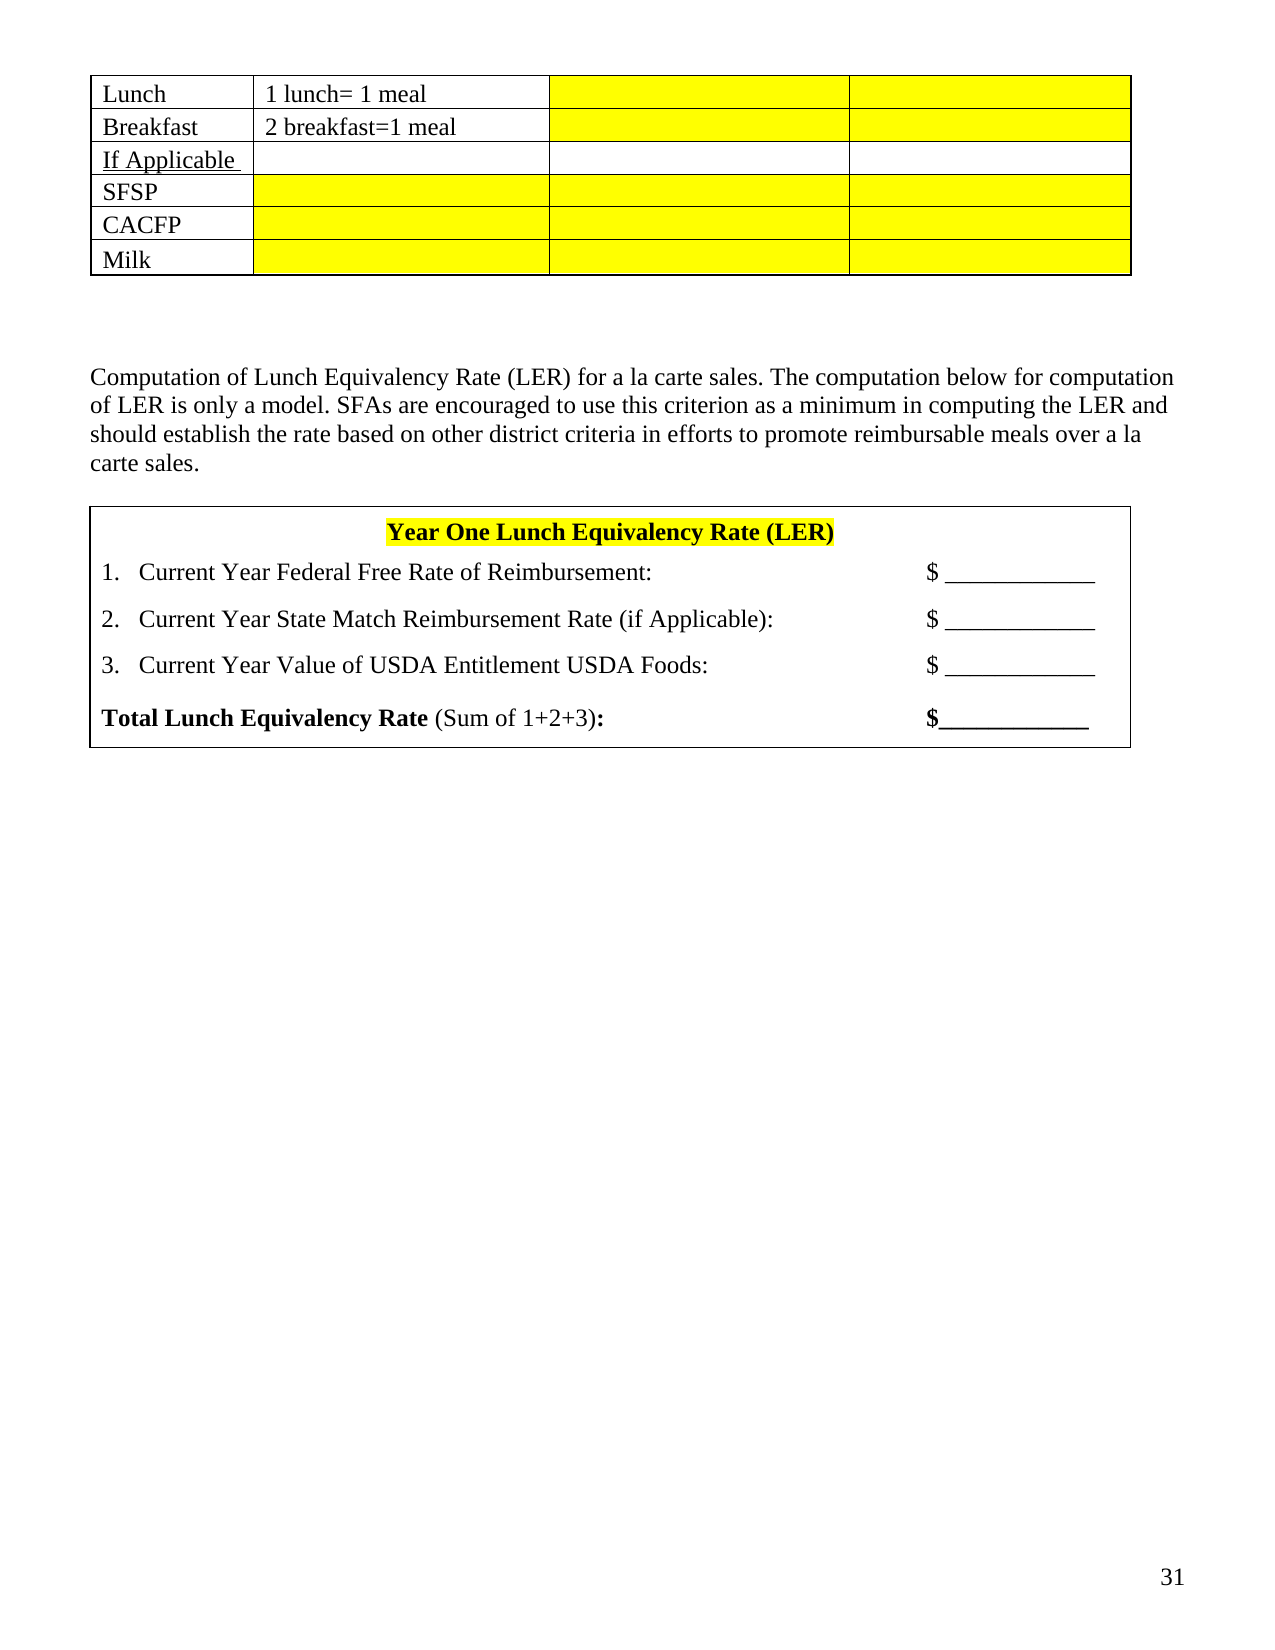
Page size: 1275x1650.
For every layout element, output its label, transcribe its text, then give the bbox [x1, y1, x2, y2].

table_cell [254, 207, 549, 239]
table_cell [850, 240, 1130, 273]
table_cell 1 lunch= 1 meal [254, 76, 549, 108]
table_cell [550, 109, 849, 141]
table_cell [254, 142, 549, 173]
table_cell [850, 109, 1130, 141]
table_cell Current Year State Match Reimbursement Rate (if Applicable): [91, 604, 915, 650]
table_cell [550, 76, 849, 108]
table_cell CACFP [92, 207, 253, 239]
table_cell Current Year Value of USDA Entitlement USDA Foods: [91, 650, 915, 688]
table_cell If Applicable [92, 142, 253, 173]
table_cell $____________ [915, 688, 1130, 747]
table_cell [850, 142, 1130, 173]
table_cell 2 breakfast=1 meal [254, 109, 549, 141]
table_cell $ ____________ [915, 604, 1130, 650]
table_cell [850, 207, 1130, 239]
table_cell [550, 207, 849, 239]
table_cell Current Year Federal Free Rate of Reimbursement: [91, 557, 915, 604]
table_cell [254, 240, 549, 273]
table_cell [850, 175, 1130, 206]
table_cell Total Lunch Equivalency Rate (Sum of 1+2+3): [91, 688, 915, 747]
table_cell [850, 76, 1130, 108]
table_cell $ ____________ [915, 650, 1130, 688]
table_cell [550, 175, 849, 206]
table_header Year One Lunch Equivalency Rate (LER) [91, 507, 1130, 557]
table_cell SFSP [92, 175, 253, 206]
table_cell Lunch [92, 76, 253, 108]
table_cell [550, 142, 849, 173]
table_cell $ ____________ [915, 557, 1130, 604]
table_cell [550, 240, 849, 273]
table_cell Breakfast [92, 109, 253, 141]
table_cell [254, 175, 549, 206]
table_cell Milk [92, 240, 253, 273]
list Computation of Lunch Equivalency Rate (LER) for a la carte sales. The computation below for computation of LER is only a model. SFAs are encouraged to use this criterion as a minimum in computing the LER and should establish the rate based on other district criteria in efforts to promote reimbursable meals over a la carte sales. [90, 362, 1185, 477]
